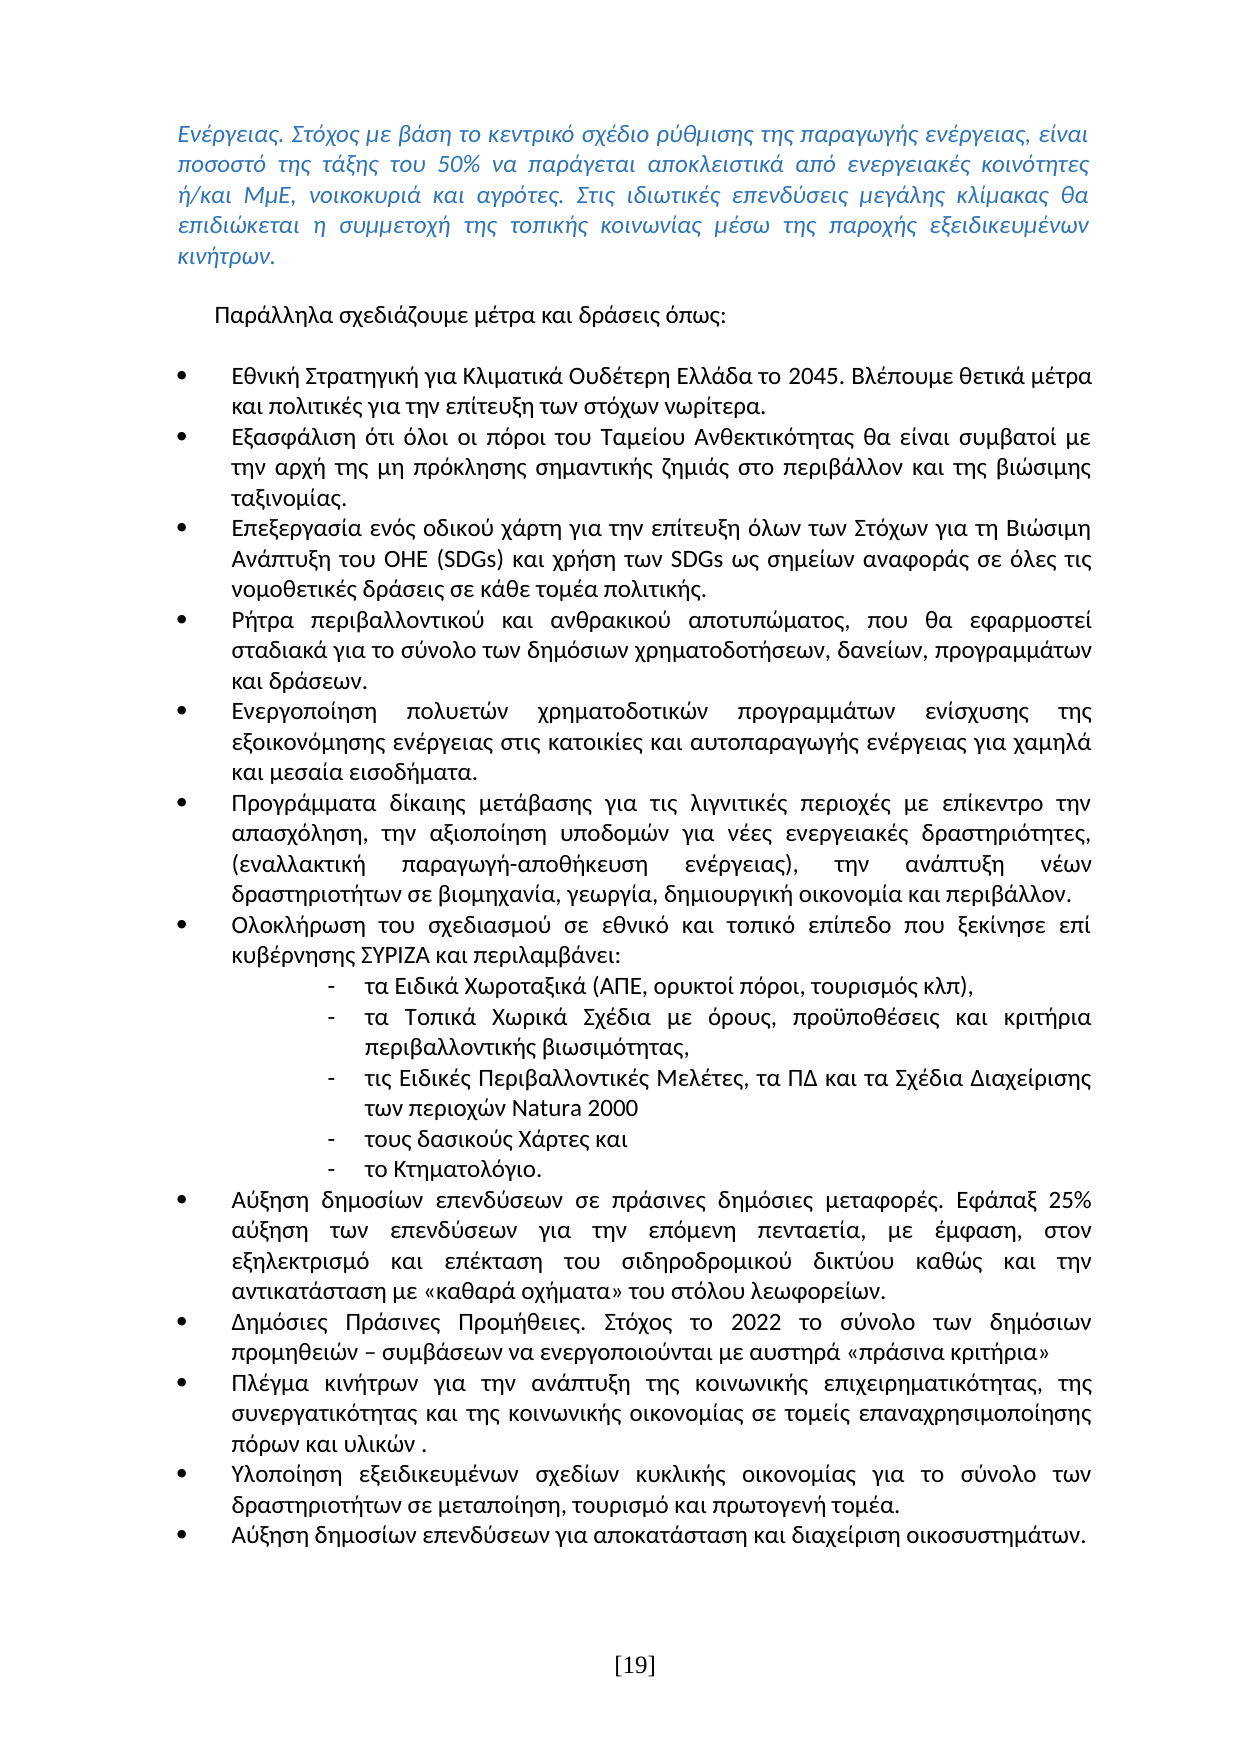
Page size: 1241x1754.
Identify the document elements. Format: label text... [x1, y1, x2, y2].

list Εξασφάλιση ότι όλοι οι πόροι του Ταμείου Ανθεκτικότητας θα είναι συμβατοί με την αρχή της μη πρόκλησης σημαντικής ζημιάς στο περιβάλλον και της βιώσιμης ταξινομίας. [177, 421, 1093, 512]
list Αύξηση δημοσίων επενδύσεων σε πράσινες δημόσιες μεταφορές. Εφάπαξ 25% αύξηση των επενδύσεων για την επόμενη πενταετία, με έμφαση, στον εξηλεκτρισμό και επέκταση του σιδηροδρομικού δικτύου καθώς και την αντικατάσταση με «καθαρά οχήματα» του στόλου λεωφορείων. [177, 1184, 1093, 1306]
list τις Ειδικές Περιβαλλοντικές Μελέτες, τα ΠΔ και τα Σχέδια Διαχείρισης των περιοχών Natura 2000 [327, 1062, 1093, 1123]
list τα Ειδικά Χωροταξικά (ΑΠΕ, ορυκτοί πόροι, τουρισμός κλπ), [327, 970, 1093, 1001]
list Εθνική Στρατηγική για Κλιματικά Ουδέτερη Ελλάδα το 2045. Βλέπουμε θετικά μέτρα και πολιτικές για την επίτευξη των στόχων νωρίτερα. [177, 360, 1093, 421]
list Υλοποίηση εξειδικευμένων σχεδίων κυκλικής οικονομίας για το σύνολο των δραστηριοτήτων σε μεταποίηση, τουρισμό και πρωτογενή τομέα. [177, 1458, 1093, 1519]
list Πλέγμα κινήτρων για την ανάπτυξη της κοινωνικής επιχειρηματικότητας, της συνεργατικότητας και της κοινωνικής οικονομίας σε τομείς επαναχρησιμοποίησης πόρων και υλικών . [177, 1367, 1093, 1458]
list Ολοκλήρωση του σχεδιασμού σε εθνικό και τοπικό επίπεδο που ξεκίνησε επί κυβέρνησης ΣΥΡΙΖΑ και περιλαμβάνει: [177, 909, 1093, 970]
list Ρήτρα περιβαλλοντικού και ανθρακικού αποτυπώματος, που θα εφαρμοστεί σταδιακά για το σύνολο των δημόσιων χρηματοδοτήσεων, δανείων, προγραμμάτων και δράσεων. [177, 604, 1093, 696]
list τα Τοπικά Χωρικά Σχέδια με όρους, προϋποθέσεις και κριτήρια περιβαλλοντικής βιωσιμότητας, [327, 1001, 1093, 1062]
list το Κτηματολόγιο. [327, 1153, 1093, 1184]
list Προγράμματα δίκαιης μετάβασης για τις λιγνιτικές περιοχές με επίκεντρο την απασχόληση, την αξιοποίηση υποδομών για νέες ενεργειακές δραστηριότητες, (εναλλακτική παραγωγή-αποθήκευση ενέργειας), την ανάπτυξη νέων δραστηριοτήτων σε βιομηχανία, γεωργία, δημιουργική οικονομία και περιβάλλον. [177, 787, 1093, 909]
list τους δασικούς Χάρτες και [327, 1123, 1093, 1153]
list Δημόσιες Πράσινες Προμήθειες. Στόχος το 2022 το σύνολο των δημόσιων προμηθειών – συμβάσεων να ενεργοποιούνται με αυστηρά «πράσινα κριτήρια» [177, 1306, 1093, 1367]
list Επεξεργασία ενός οδικού χάρτη για την επίτευξη όλων των Στόχων για τη Βιώσιμη Ανάπτυξη του ΟΗΕ (SDGs) και χρήση των SDGs ως σημείων αναφοράς σε όλες τις νομοθετικές δράσεις σε κάθε τομέα πολιτικής. [177, 512, 1093, 604]
list Αύξηση δημοσίων επενδύσεων για αποκατάσταση και διαχείριση οικοσυστημάτων. [177, 1519, 1093, 1550]
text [177, 118, 1093, 271]
text Παράλληλα σχεδιάζουμε μέτρα και δράσεις όπως: [214, 299, 1093, 329]
list Ενεργοποίηση πολυετών χρηματοδοτικών προγραμμάτων ενίσχυσης της εξοικονόμησης ενέργειας στις κατοικίες και αυτοπαραγωγής ενέργειας για χαμηλά και μεσαία εισοδήματα. [177, 696, 1093, 787]
